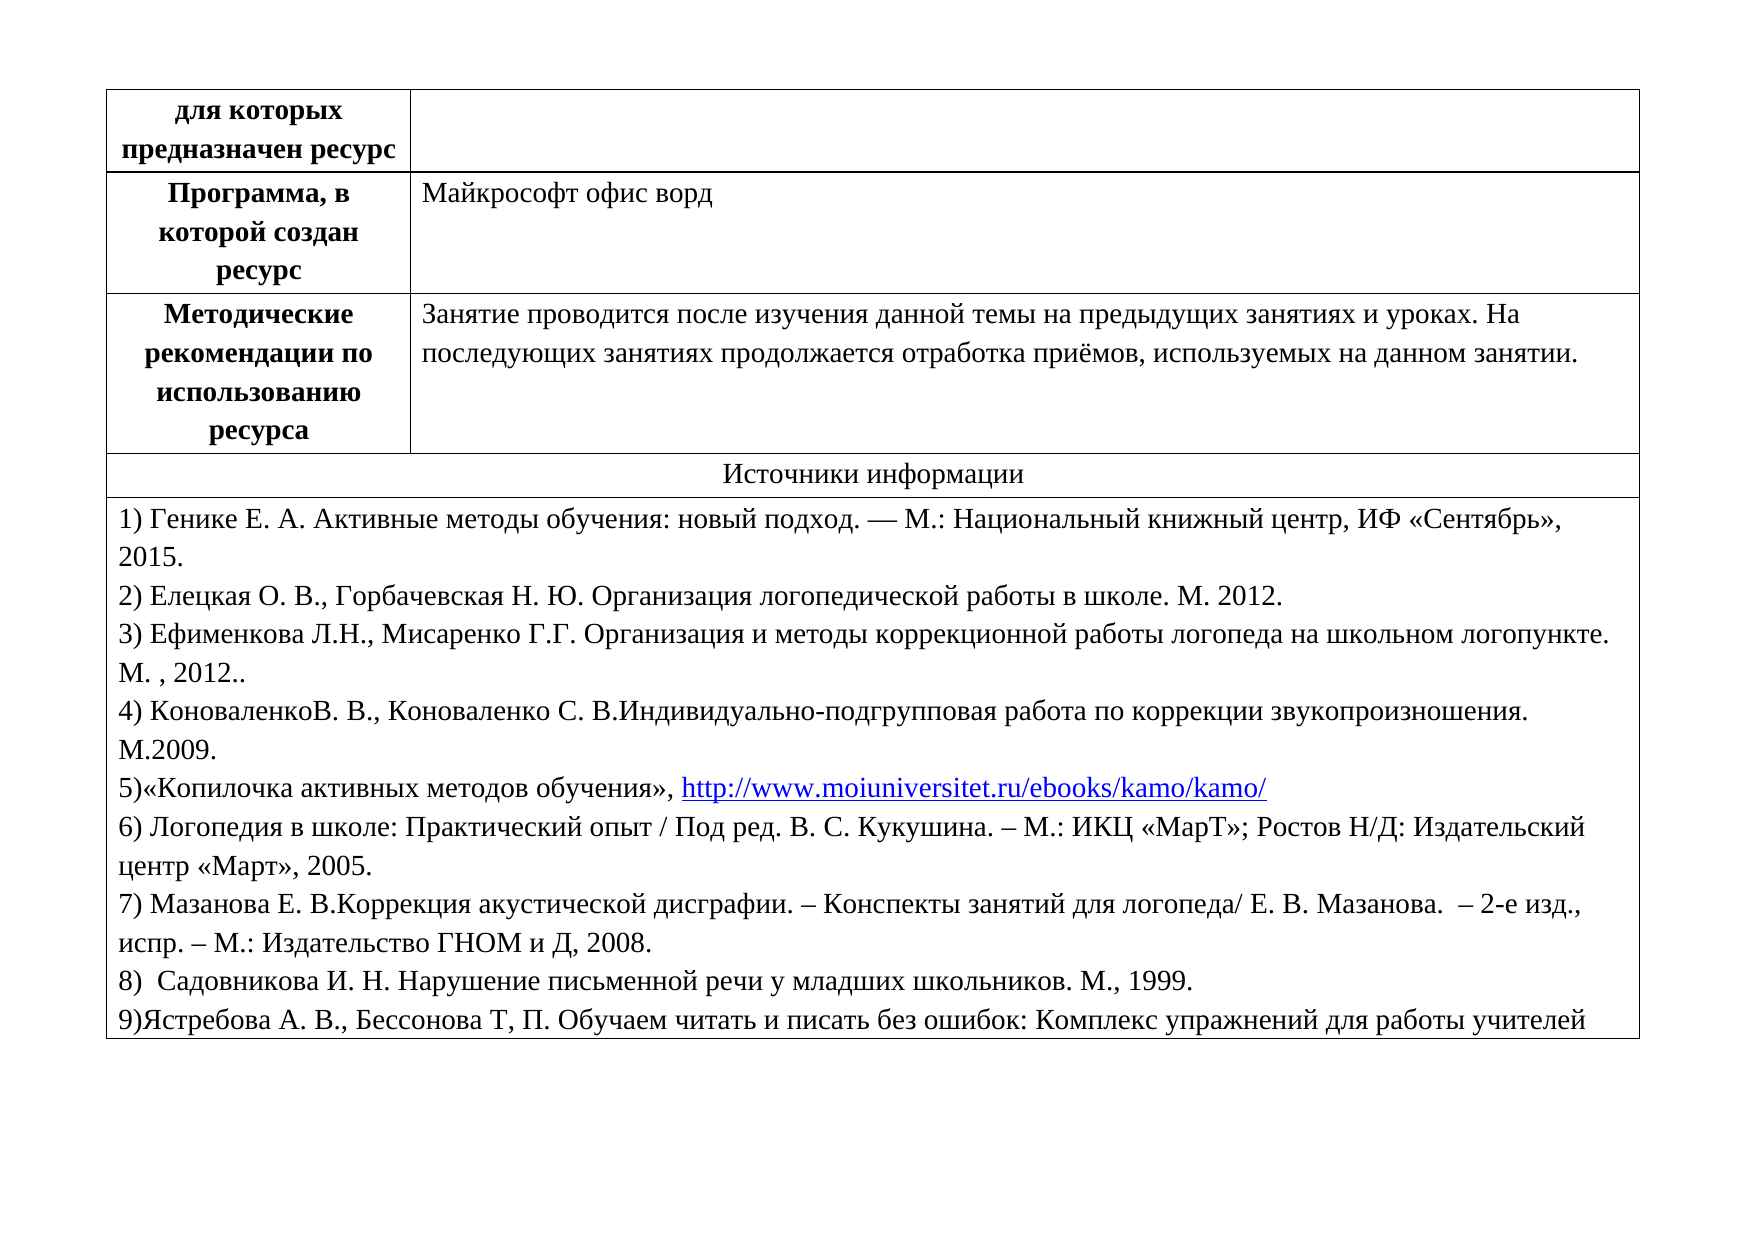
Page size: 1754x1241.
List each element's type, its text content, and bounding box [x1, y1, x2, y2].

table_cell Методические рекомендации по использованию ресурса [107, 294, 410, 453]
table_cell Программа, в которой создан ресурс [107, 173, 410, 293]
table_cell Источники информации [107, 454, 1639, 497]
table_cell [107, 90, 410, 171]
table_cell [107, 498, 1639, 1038]
table_cell Занятие проводится после изучения данной темы на предыдущих занятиях и уроках. На последующих занятиях продолжается отработка приёмов, используемых на данном занятии. [411, 294, 1639, 453]
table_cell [411, 90, 1639, 171]
table_cell Майкрософт офис ворд [411, 173, 1639, 293]
